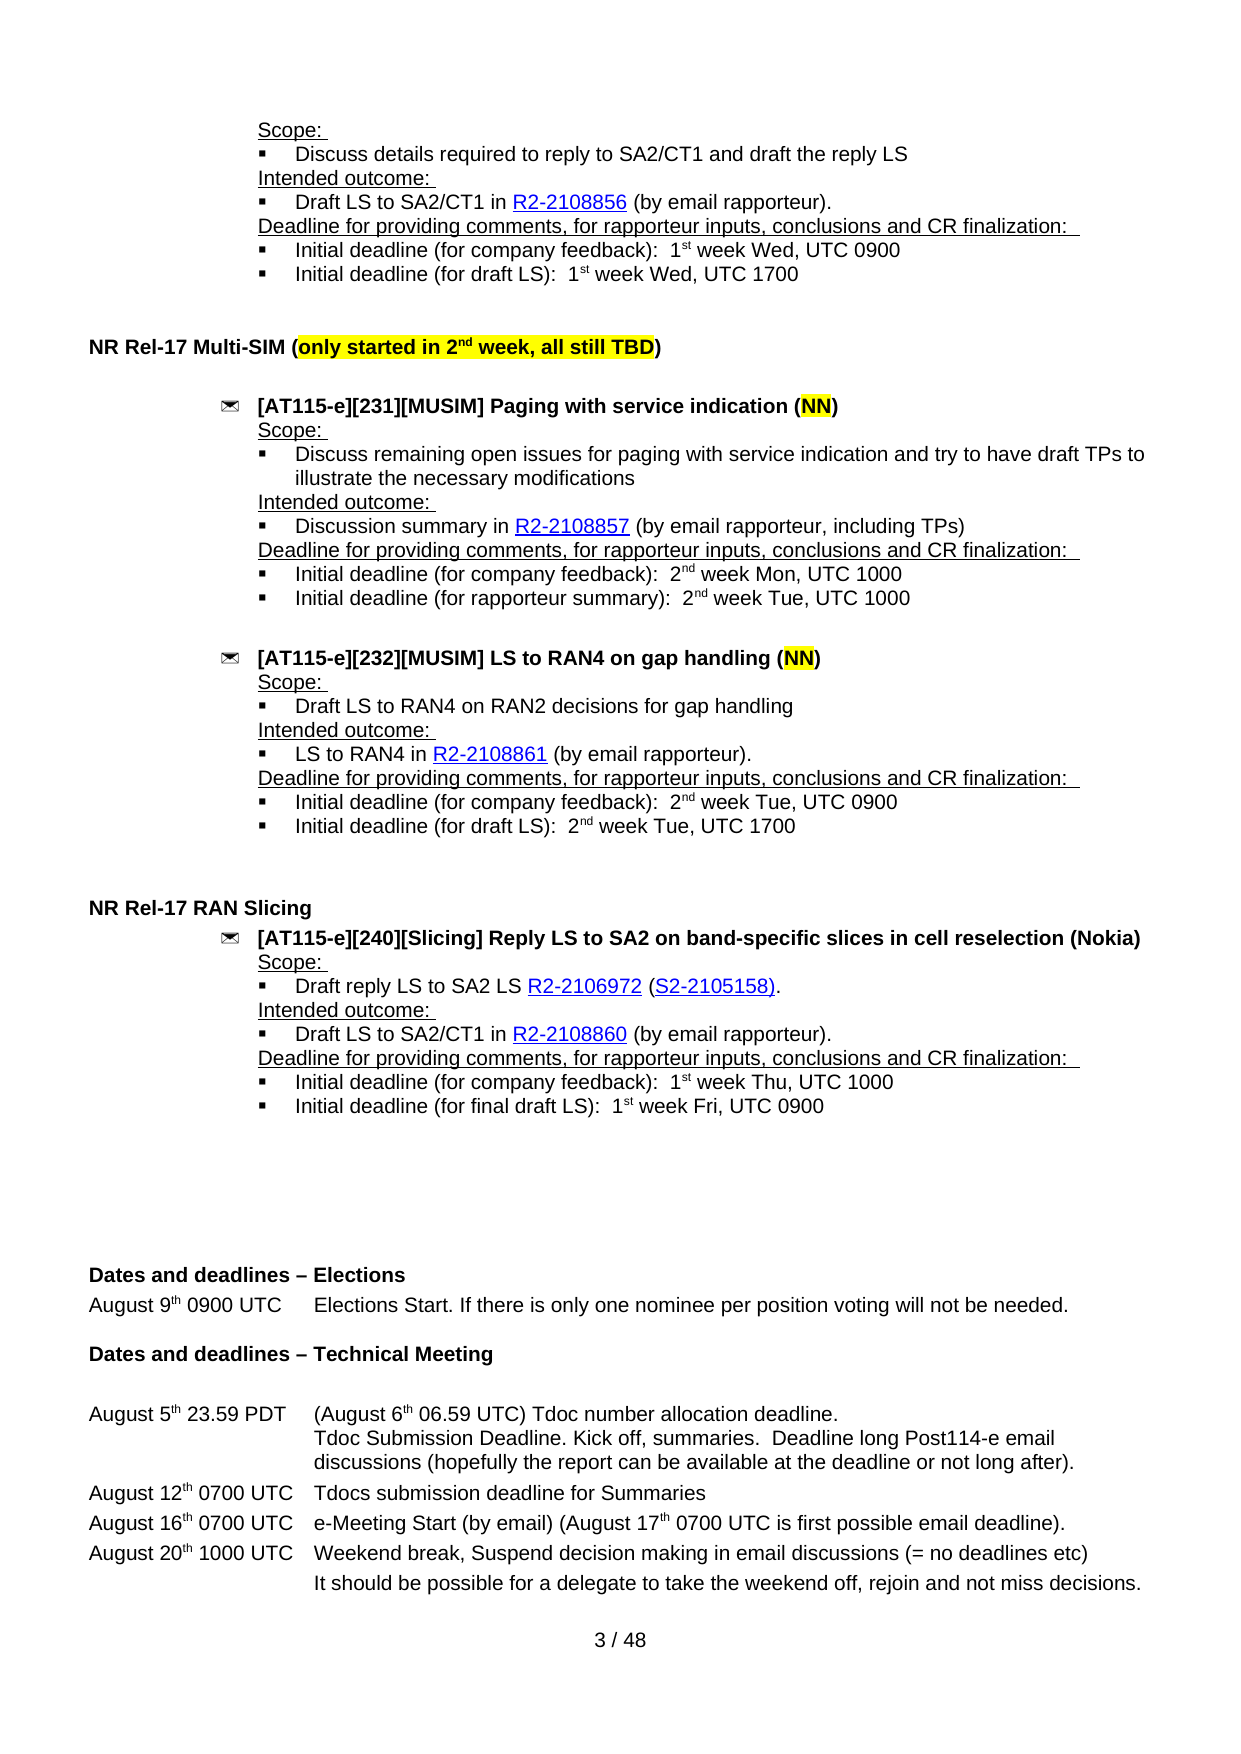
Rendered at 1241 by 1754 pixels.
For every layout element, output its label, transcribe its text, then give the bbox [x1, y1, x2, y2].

title August 12th 0700 UTC Tdocs submission deadline for Summaries [89, 1480, 1152, 1504]
list Draft reply LS to SA2 LS R2-2106972 (S2-2105158). [257, 974, 1152, 998]
text Intended outcome: [220, 166, 1152, 190]
text August 9th 0900 UTC Elections Start. If there is only one nominee per position voting will not be needed. [89, 1293, 1152, 1317]
text Deadline for providing comments, for rapporteur inputs, conclusions and CR finalization: [220, 538, 1152, 562]
text [AT115-e][232][MUSIM] LS to RAN4 on gap handling (NN) [814, 646, 1152, 670]
text Dates and deadlines – Technical Meeting [89, 1342, 1152, 1366]
list Draft LS to SA2/CT1 in R2-2108856 (by email rapporteur). [257, 190, 1152, 214]
text Scope: [257, 670, 1152, 694]
text NR Rel-17 Multi-SIM (only started in 2nd week, all still TBD) [654, 335, 1152, 359]
list Initial deadline (for company feedback): 1st week Wed, UTC 0900 [257, 238, 1152, 262]
text Dates and deadlines – Elections [89, 1263, 1152, 1287]
text [AT115-e][232][MUSIM] LS to RAN4 on gap handling (NN) [220, 646, 784, 670]
list Initial deadline (for draft LS): 2nd week Tue, UTC 1700 [257, 814, 1152, 838]
text NR Rel-17 RAN Slicing [89, 895, 1152, 919]
text Deadline for providing comments, for rapporteur inputs, conclusions and CR finalization: [220, 1046, 1152, 1070]
title It should be possible for a delegate to take the weekend off, rejoin and not miss decisions. [89, 1571, 1152, 1595]
list Discussion summary in R2-2108857 (by email rapporteur, including TPs) [257, 513, 1152, 538]
list Initial deadline (for company feedback): 1st week Thu, UTC 1000 [257, 1070, 1152, 1094]
text [AT115-e][231][MUSIM] Paging with service indication (NN) [220, 393, 1152, 418]
text Scope: [257, 118, 1152, 142]
text Scope: [257, 950, 1152, 974]
list Initial deadline (for company feedback): 2nd week Mon, UTC 1000 [257, 562, 1152, 586]
list Initial deadline (for company feedback): 2nd week Tue, UTC 0900 [257, 790, 1152, 814]
text Scope: [257, 418, 1152, 442]
list Initial deadline (for draft LS): 1st week Wed, UTC 1700 [257, 262, 1152, 286]
text Intended outcome: [220, 718, 1152, 742]
list Draft LS to RAN4 on RAN2 decisions for gap handling [257, 694, 1152, 718]
list Initial deadline (for final draft LS): 1st week Fri, UTC 0900 [257, 1094, 1152, 1118]
list Discuss details required to reply to SA2/CT1 and draft the reply LS [257, 142, 1152, 166]
text NR Rel-17 Multi-SIM (only started in 2nd week, all still TBD) [89, 335, 298, 359]
text Deadline for providing comments, for rapporteur inputs, conclusions and CR finalization: [220, 214, 1152, 238]
list Draft LS to SA2/CT1 in R2-2108860 (by email rapporteur). [257, 1022, 1152, 1046]
title August 5th 23.59 PDT (August 6th 06.59 UTC) Tdoc number allocation deadline. Tdoc Submission Deadline. Kick off, summaries. Deadline long Post114-e email discussions (hopefully the report can be available at the deadline or not long after). [89, 1402, 1152, 1474]
text [AT115-e][240][Slicing] Reply LS to SA2 on band-specific slices in cell reselection (Nokia) [220, 926, 1152, 950]
title August 16th 0700 UTC e-Meeting Start (by email) (August 17th 0700 UTC is first possible email deadline). [89, 1511, 1152, 1534]
list LS to RAN4 in R2-2108861 (by email rapporteur). [257, 742, 1152, 766]
text Intended outcome: [220, 489, 1152, 513]
text Deadline for providing comments, for rapporteur inputs, conclusions and CR finalization: [220, 766, 1152, 790]
title August 20th 1000 UTC Weekend break, Suspend decision making in email discussions (= no deadlines etc) [89, 1541, 1152, 1565]
list Initial deadline (for rapporteur summary): 2nd week Tue, UTC 1000 [257, 586, 1152, 610]
list Discuss remaining open issues for paging with service indication and try to have draft TPs to illustrate the necessary modifications [257, 442, 1152, 489]
text Intended outcome: [220, 998, 1152, 1022]
